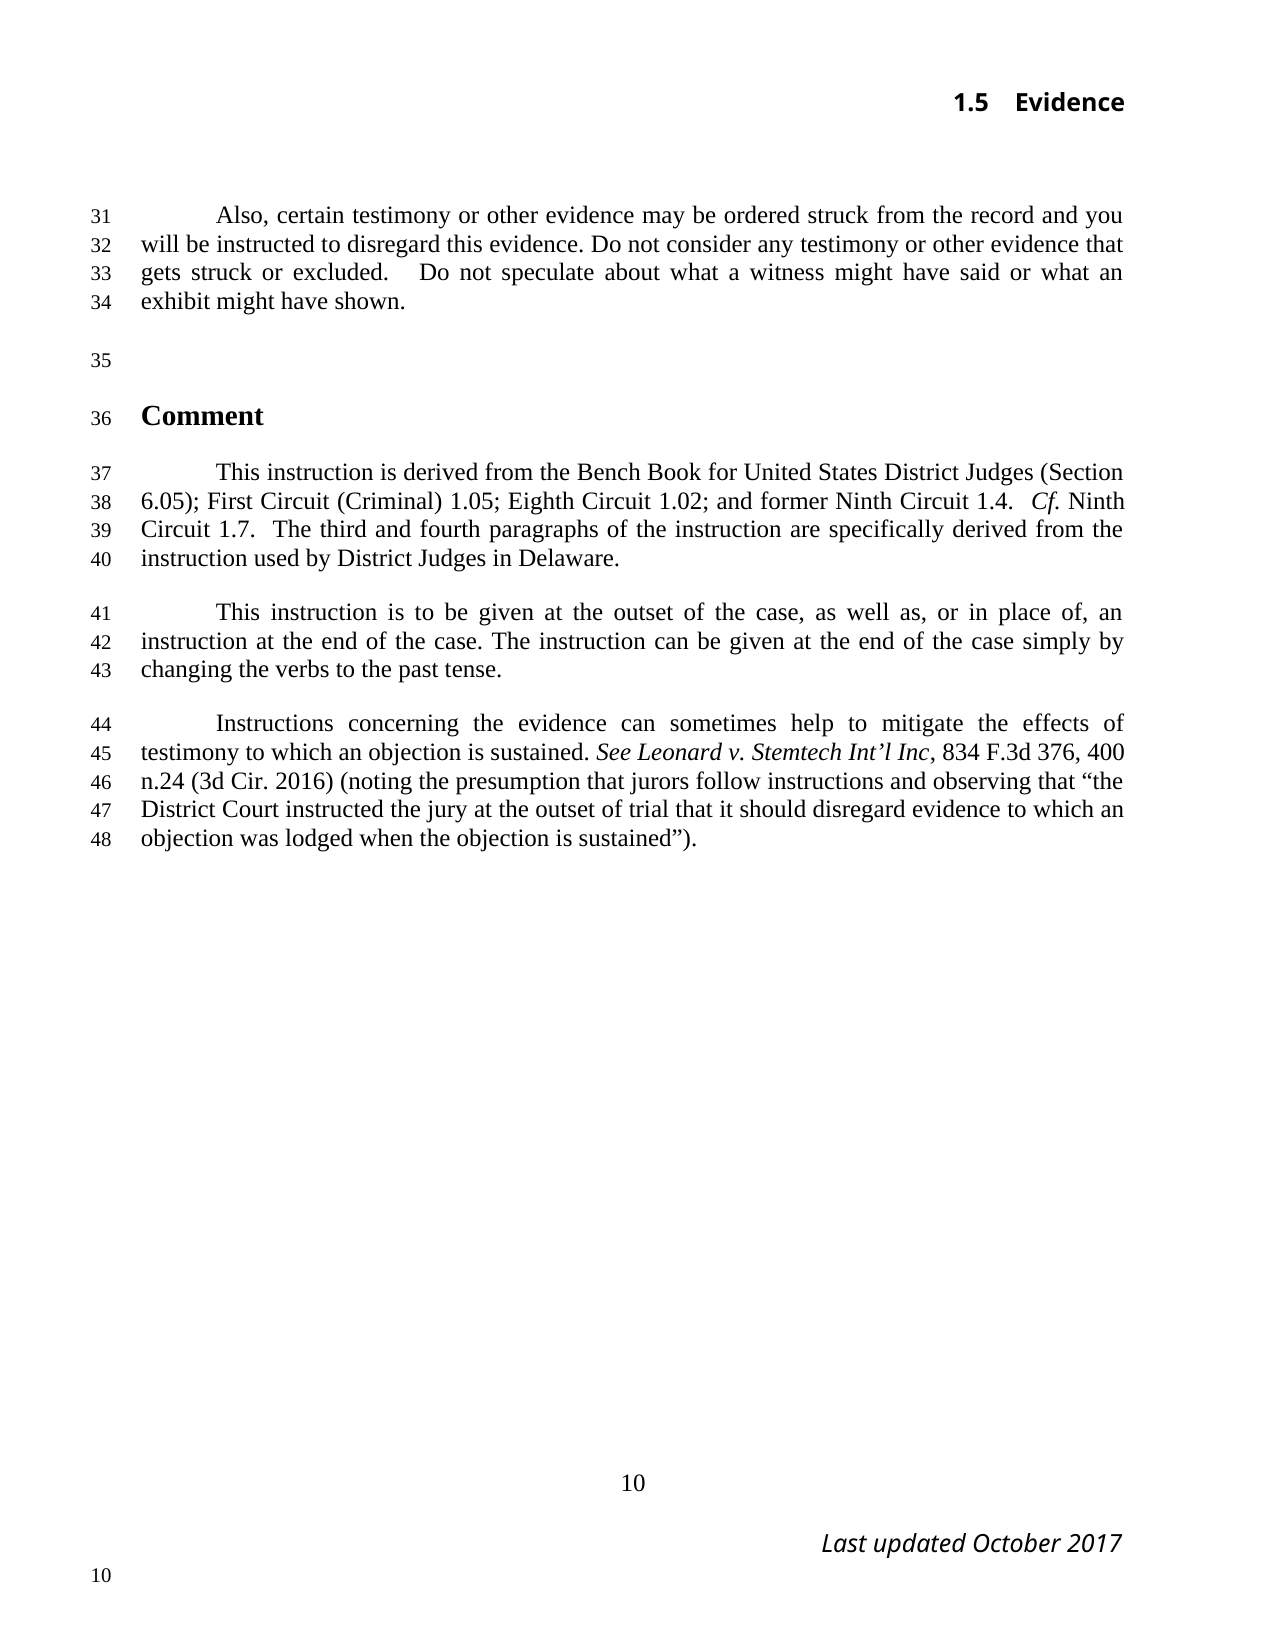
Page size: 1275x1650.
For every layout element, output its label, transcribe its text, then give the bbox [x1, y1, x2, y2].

text Instructions concerning the evidence can sometimes help to mitigate the effects of testimony to which an objection is sustained. See Leonard v. Stemtech Int’l Inc, 834 F.3d 376, 400 n.24 (3d Cir. 2016) (noting the presumption that jurors follow instructions and observing that “the District Court instructed the jury at the outset of trial that it should disregard evidence to which an objection was lodged when the objection is sustained”). [141, 708, 1125, 852]
text This instruction is derived from the Bench Book for United States District Judges (Section 6.05); First Circuit (Criminal) 1.05; Eighth Circuit 1.02; and former Ninth Circuit 1.4. Cf. Ninth Circuit 1.7. The third and fourth paragraphs of the instruction are specifically derived from the instruction used by District Judges in Delaware. [141, 457, 1125, 572]
text This instruction is to be given at the outset of the case, as well as, or in place of, an instruction at the end of the case. The instruction can be given at the end of the case simply by changing the verbs to the past tense. [141, 597, 1125, 683]
text Also, certain testimony or other evidence may be ordered struck from the record and you will be instructed to disregard this evidence. Do not consider any testimony or other evidence that gets struck or excluded. Do not speculate about what a witness might have said or what an exhibit might have shown. [141, 200, 1125, 315]
text Comment [141, 398, 1125, 432]
